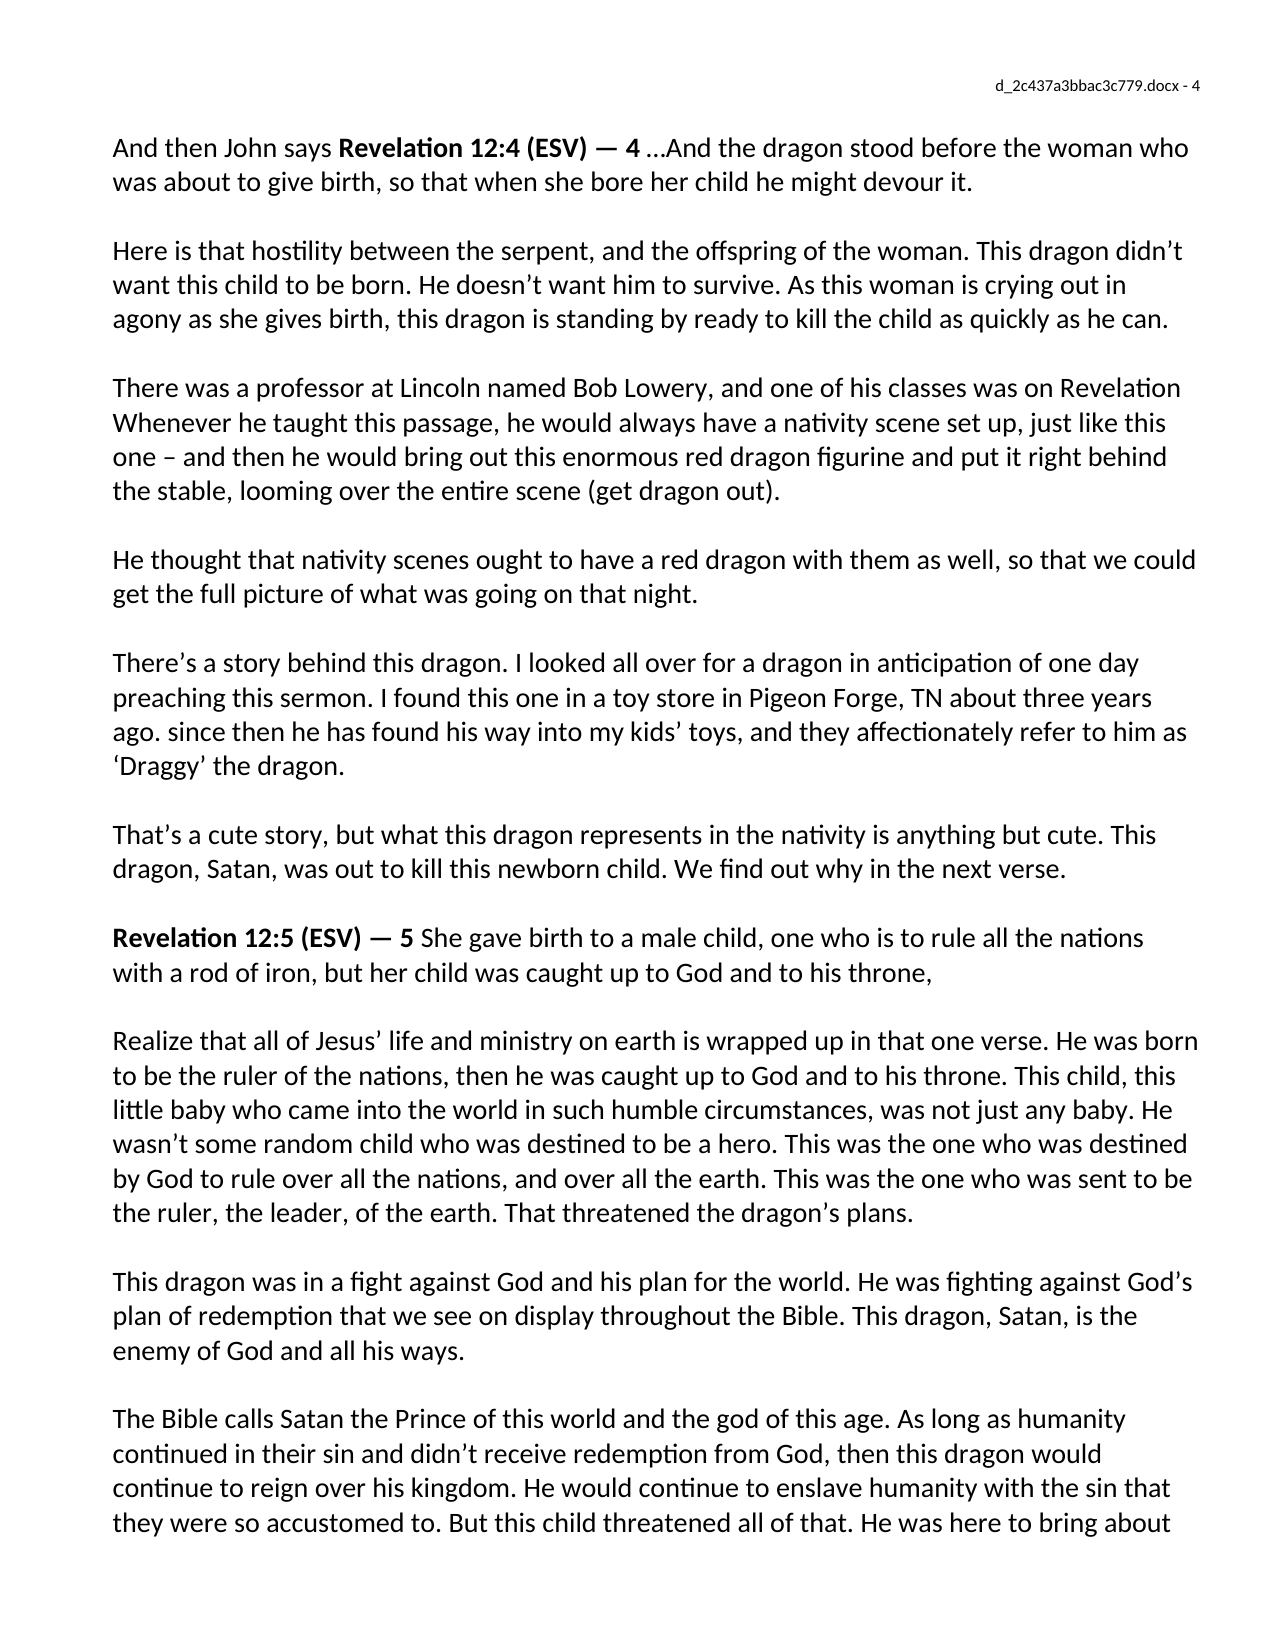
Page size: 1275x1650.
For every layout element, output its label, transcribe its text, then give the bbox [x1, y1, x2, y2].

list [112, 1402, 1200, 1539]
list Whenever he taught this passage, he would always have a nativity scene set up, just like this one – and then he would bring out this enormous red dragon figurine and put it right behind the stable, looming over the entire scene (get dragon out). [112, 405, 1200, 508]
list This dragon was in a fight against God and his plan for the world. He was fighting against God’s plan of redemption that we see on display throughout the Bible. This dragon, Satan, is the enemy of God and all his ways. [112, 1264, 1200, 1367]
list That’s a cute story, but what this dragon represents in the nativity is anything but cute. This dragon, Satan, was out to kill this newborn child. We find out why in the next verse. [112, 817, 1200, 886]
list There was a professor at Lincoln named Bob Lowery, and one of his classes was on Revelation [112, 370, 1200, 405]
text Revelation 12:5 (ESV) — 5 She gave birth to a male child, one who is to rule all the nations with a rod of iron, but her child was caught up to God and to his throne, [112, 920, 1200, 989]
list There’s a story behind this dragon. I looked all over for a dragon in anticipation of one day preaching this sermon. I found this one in a toy store in Pigeon Forge, TN about three years ago. since then he has found his way into my kids’ toys, and they affectionately refer to him as ‘Draggy’ the dragon. [112, 645, 1200, 783]
list He thought that nativity scenes ought to have a red dragon with them as well, so that we could get the full picture of what was going on that night. [112, 542, 1200, 611]
text And then John says Revelation 12:4 (ESV) — 4 …And the dragon stood before the woman who was about to give birth, so that when she bore her child he might devour it. [112, 130, 1200, 198]
list Realize that all of Jesus’ life and ministry on earth is wrapped up in that one verse. He was born to be the ruler of the nations, then he was caught up to God and to his throne. This child, this little baby who came into the world in such humble circumstances, was not just any baby. He wasn’t some random child who was destined to be a hero. This was the one who was destined by God to rule over all the nations, and over all the earth. This was the one who was sent to be the ruler, the leader, of the earth. That threatened the dragon’s plans. [112, 1023, 1200, 1230]
list Here is that hostility between the serpent, and the offspring of the woman. This dragon didn’t want this child to be born. He doesn’t want him to survive. As this woman is crying out in agony as she gives birth, this dragon is standing by ready to kill the child as quickly as he can. [112, 233, 1200, 336]
